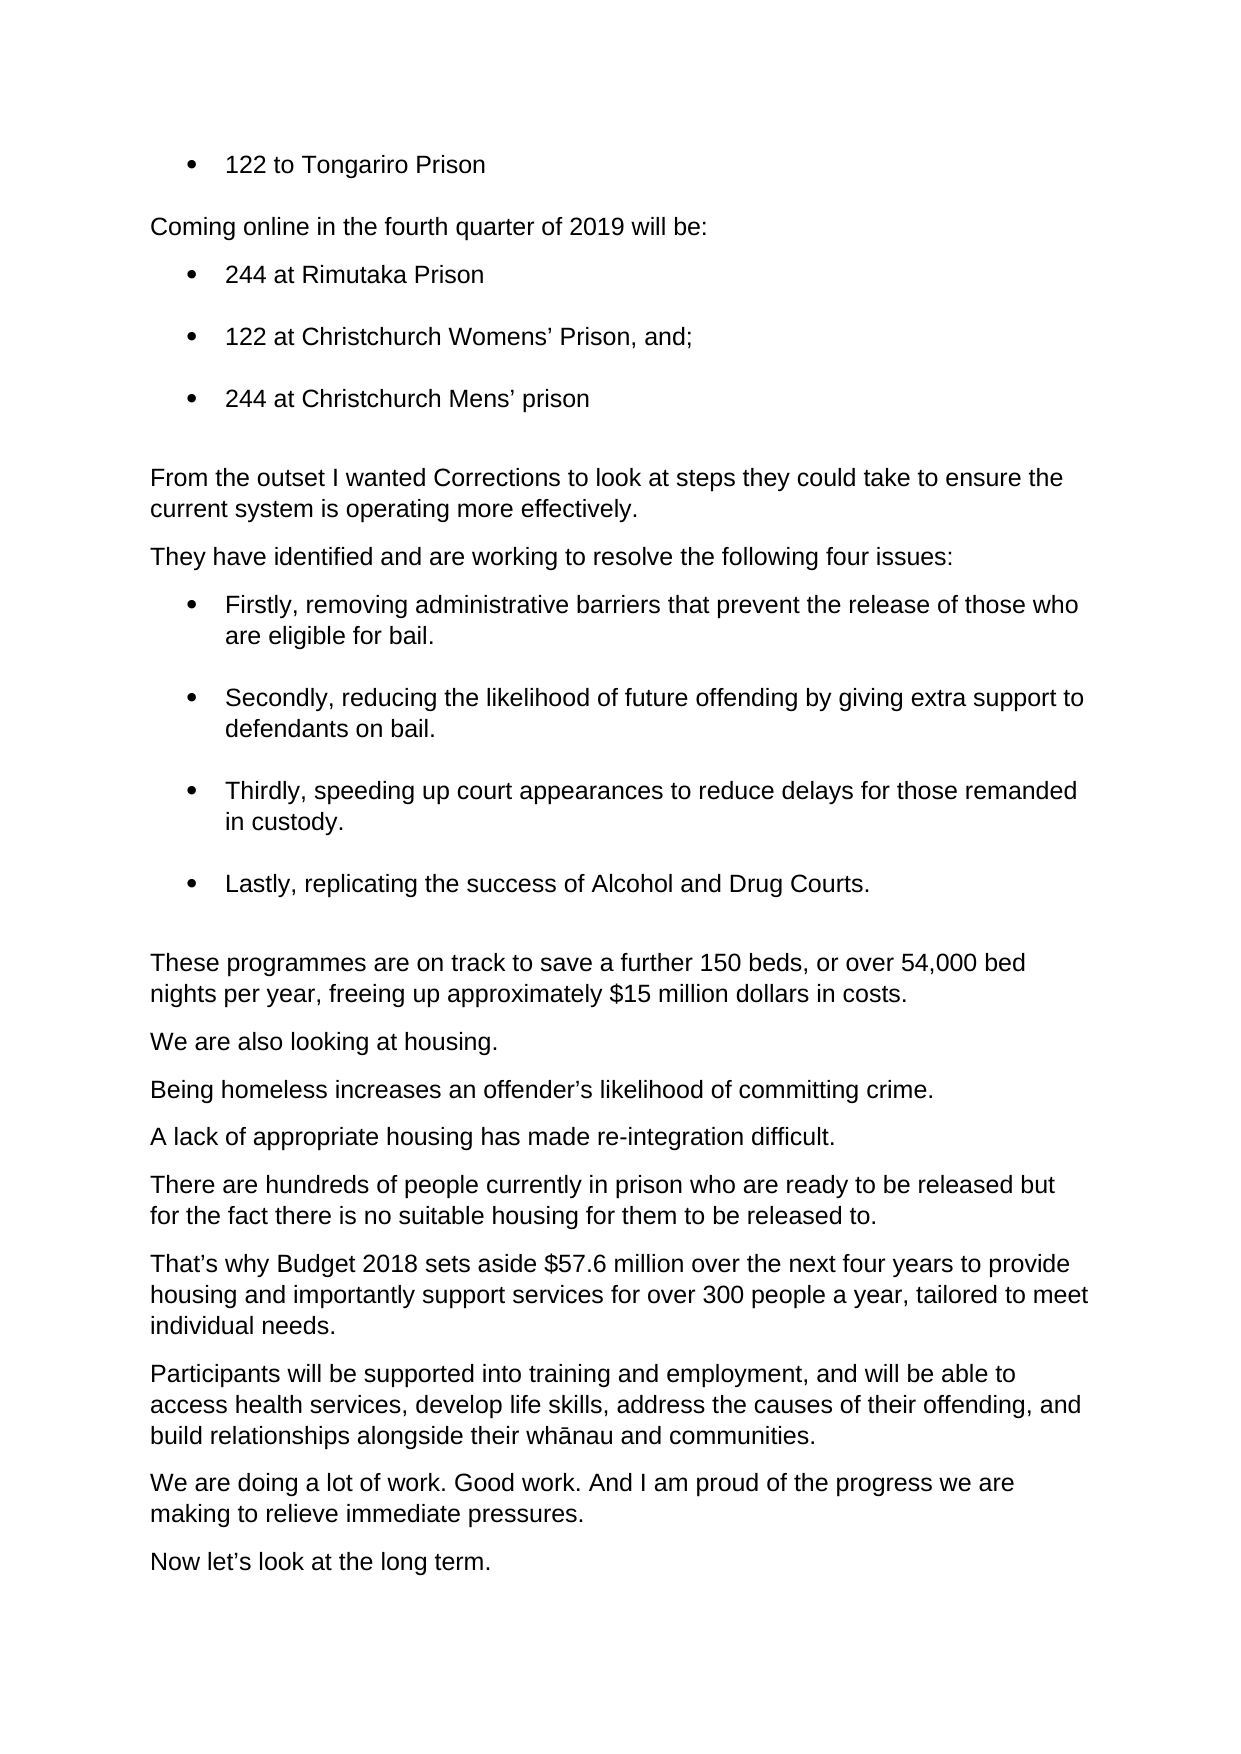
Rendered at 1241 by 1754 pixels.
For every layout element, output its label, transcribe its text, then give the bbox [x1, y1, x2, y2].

list Thirdly, speeding up court appearances to reduce delays for those remanded in custody. [187, 776, 1090, 836]
text Participants will be supported into training and employment, and will be able to access health services, develop life skills, address the causes of their offending, and build relationships alongside their whānau and communities. [150, 1358, 1090, 1449]
list 244 at Christchurch Mens’ prison [187, 384, 1090, 413]
text They have identified and are working to resolve the following four issues: [150, 542, 1090, 571]
text We are also looking at housing. [150, 1027, 1090, 1056]
text A lack of appropriate housing has made re-integration difficult. [150, 1122, 1090, 1151]
list Lastly, replicating the success of Alcohol and Drug Courts. [187, 869, 1090, 898]
list Secondly, reducing the likelihood of future offending by giving extra support to defendants on bail. [187, 683, 1090, 743]
list Firstly, removing administrative barriers that prevent the release of those who are eligible for bail. [187, 589, 1090, 649]
text There are hundreds of people currently in prison who are ready to be released but for the fact there is no suitable housing for them to be released to. [150, 1170, 1090, 1230]
text That’s why Budget 2018 sets aside $57.6 million over the next four years to provide housing and importantly support services for over 300 people a year, tailored to meet individual needs. [150, 1249, 1090, 1339]
list 244 at Rimutaka Prison [187, 260, 1090, 289]
text From the outset I wanted Corrections to look at steps they could take to ensure the current system is operating more effectively. [150, 463, 1090, 523]
text Now let’s look at the long term. [150, 1547, 1090, 1576]
list 122 to Tongariro Prison [187, 150, 1090, 179]
text We are doing a lot of work. Good work. And I am proud of the progress we are making to relieve immediate pressures. [150, 1468, 1090, 1528]
text These programmes are on track to save a further 150 beds, or over 54,000 bed nights per year, freeing up approximately $15 million dollars in costs. [150, 948, 1090, 1008]
list 122 at Christchurch Womens’ Prison, and; [187, 322, 1090, 351]
text Coming online in the fourth quarter of 2019 will be: [150, 212, 1090, 241]
text Being homeless increases an offender’s likelihood of committing crime. [150, 1074, 1090, 1103]
